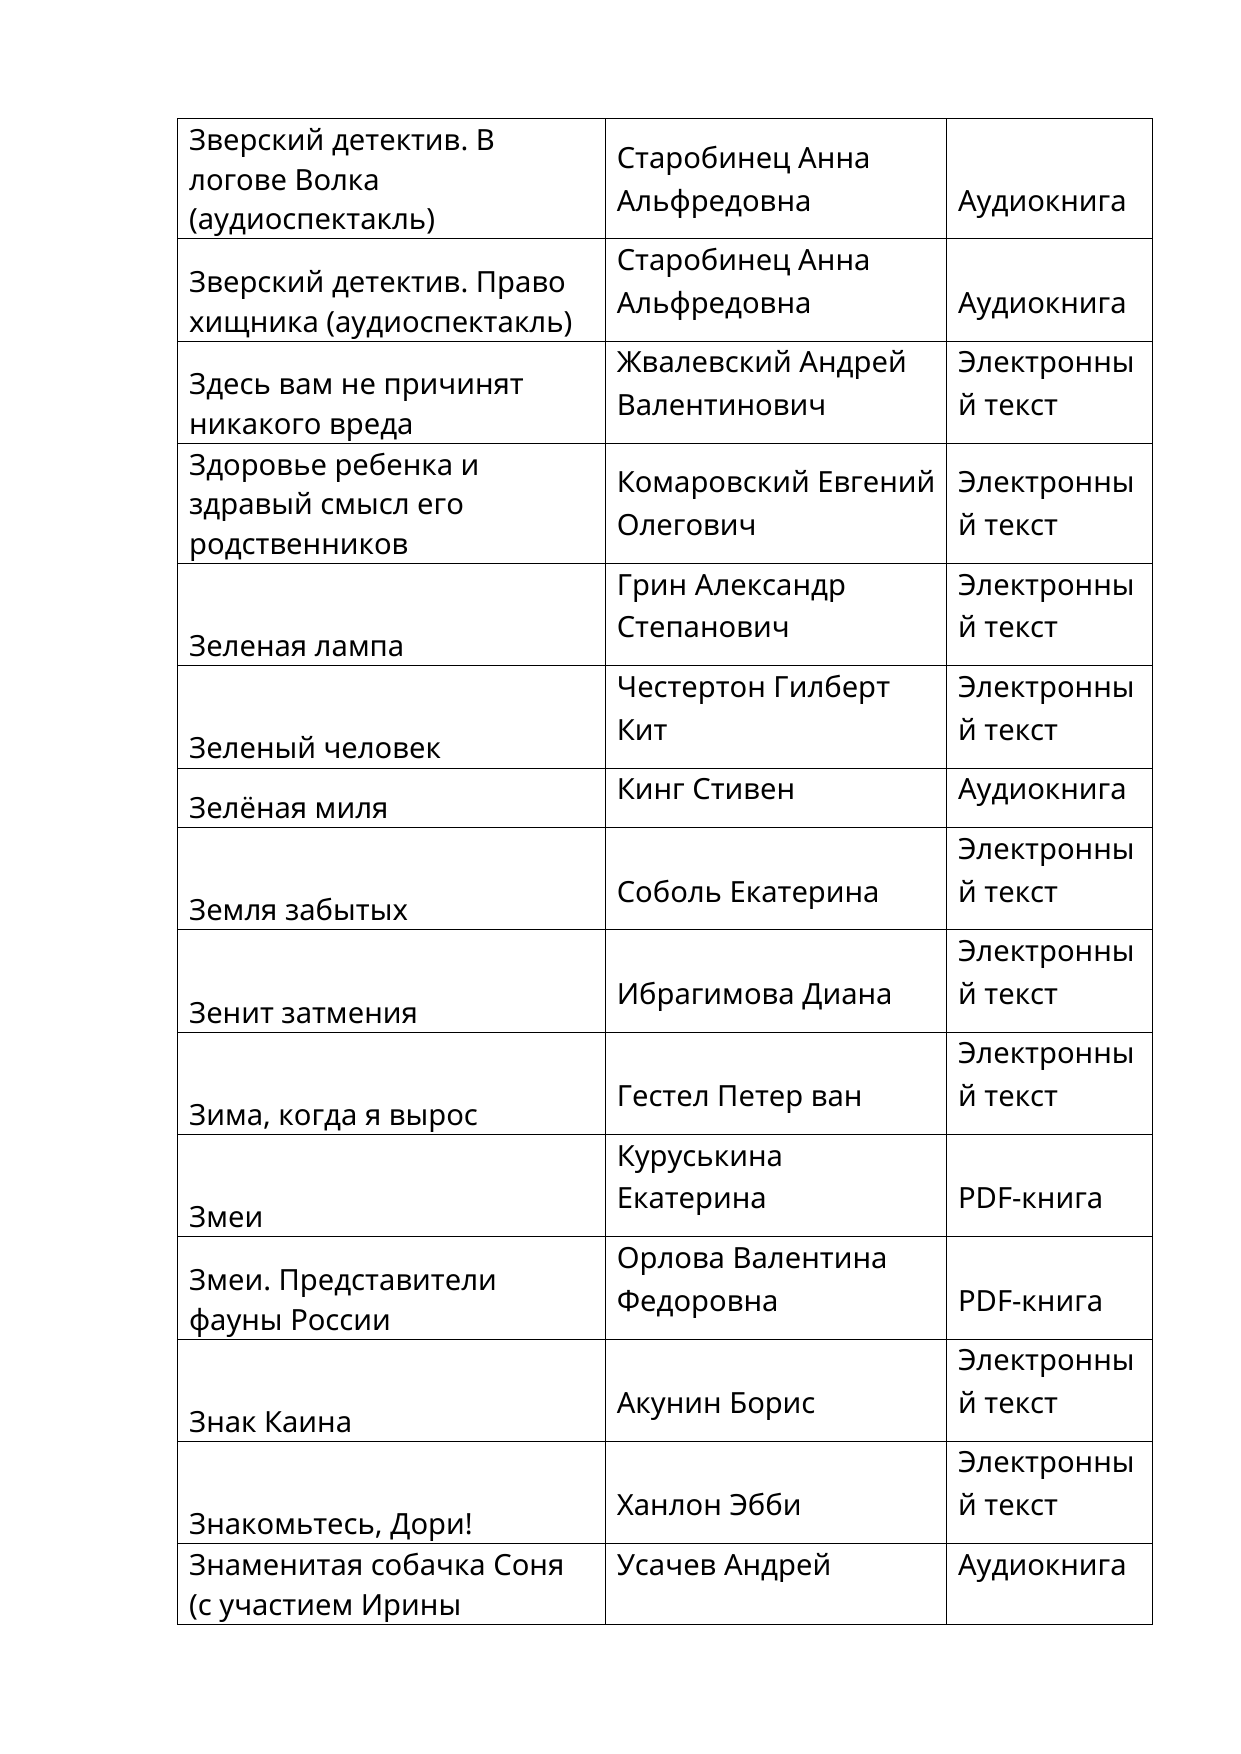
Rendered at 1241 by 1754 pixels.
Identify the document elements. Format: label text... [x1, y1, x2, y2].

table_cell Электронный текст [947, 342, 1152, 443]
table_cell Электронный текст [947, 1033, 1152, 1134]
table_cell Здоровье ребенка и здравый смысл его родственников [178, 444, 605, 563]
table_cell Зима, когда я вырос [178, 1033, 605, 1134]
table_cell Здесь вам не причинят никакого вреда [178, 342, 605, 443]
table_cell PDF-книга [947, 1135, 1152, 1236]
table_cell Аудиокнига [947, 119, 1152, 238]
table_cell Куруськина Екатерина [606, 1135, 946, 1236]
table_cell Гестел Петер ван [606, 1033, 946, 1134]
table_cell Знакомьтесь, Дори! [178, 1442, 605, 1543]
table_cell Акунин Борис [606, 1340, 946, 1441]
table_cell Ханлон Эбби [606, 1442, 946, 1543]
table_cell Знак Каина [178, 1340, 605, 1441]
table_cell PDF-книга [947, 1237, 1152, 1338]
table_cell Зелёная миля [178, 769, 605, 827]
table_cell Аудиокнига [947, 239, 1152, 341]
table_cell Электронный текст [947, 828, 1152, 929]
table_cell Электронный текст [947, 666, 1152, 767]
table_cell Электронный текст [947, 564, 1152, 665]
table_cell Комаровский Евгений Олегович [606, 444, 946, 563]
table_cell Электронный текст [947, 1340, 1152, 1441]
table_cell Орлова Валентина Федоровна [606, 1237, 946, 1338]
table_cell Кинг Стивен [606, 769, 946, 827]
table_cell Земля забытых [178, 828, 605, 929]
table_cell Электронный текст [947, 930, 1152, 1032]
table_cell Зверский детектив. Право хищника (аудиоспектакль) [178, 239, 605, 341]
table_cell Старобинец Анна Альфредовна [606, 239, 946, 341]
table_cell Грин Александр Степанович [606, 564, 946, 665]
table_cell Змеи. Представители фауны России [178, 1237, 605, 1338]
table_cell Зенит затмения [178, 930, 605, 1032]
table_cell Зеленая лампа [178, 564, 605, 665]
table_cell Ибрагимова Диана [606, 930, 946, 1032]
table_cell Аудиокнига [947, 769, 1152, 827]
table_cell Зеленый человек [178, 666, 605, 767]
table_cell Зверский детектив. В логове Волка (аудиоспектакль) [178, 119, 605, 238]
table_cell Электронный текст [947, 1442, 1152, 1543]
table_cell Электронный текст [947, 444, 1152, 563]
table_cell Жвалевский Андрей Валентинович [606, 342, 946, 443]
table_cell Старобинец Анна Альфредовна [606, 119, 946, 238]
table_cell Честертон Гилберт Кит [606, 666, 946, 767]
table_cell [606, 1544, 946, 1623]
table_cell Аудиокнига [947, 1544, 1152, 1623]
table_cell Соболь Екатерина [606, 828, 946, 929]
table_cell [178, 1544, 605, 1623]
table_cell Змеи [178, 1135, 605, 1236]
